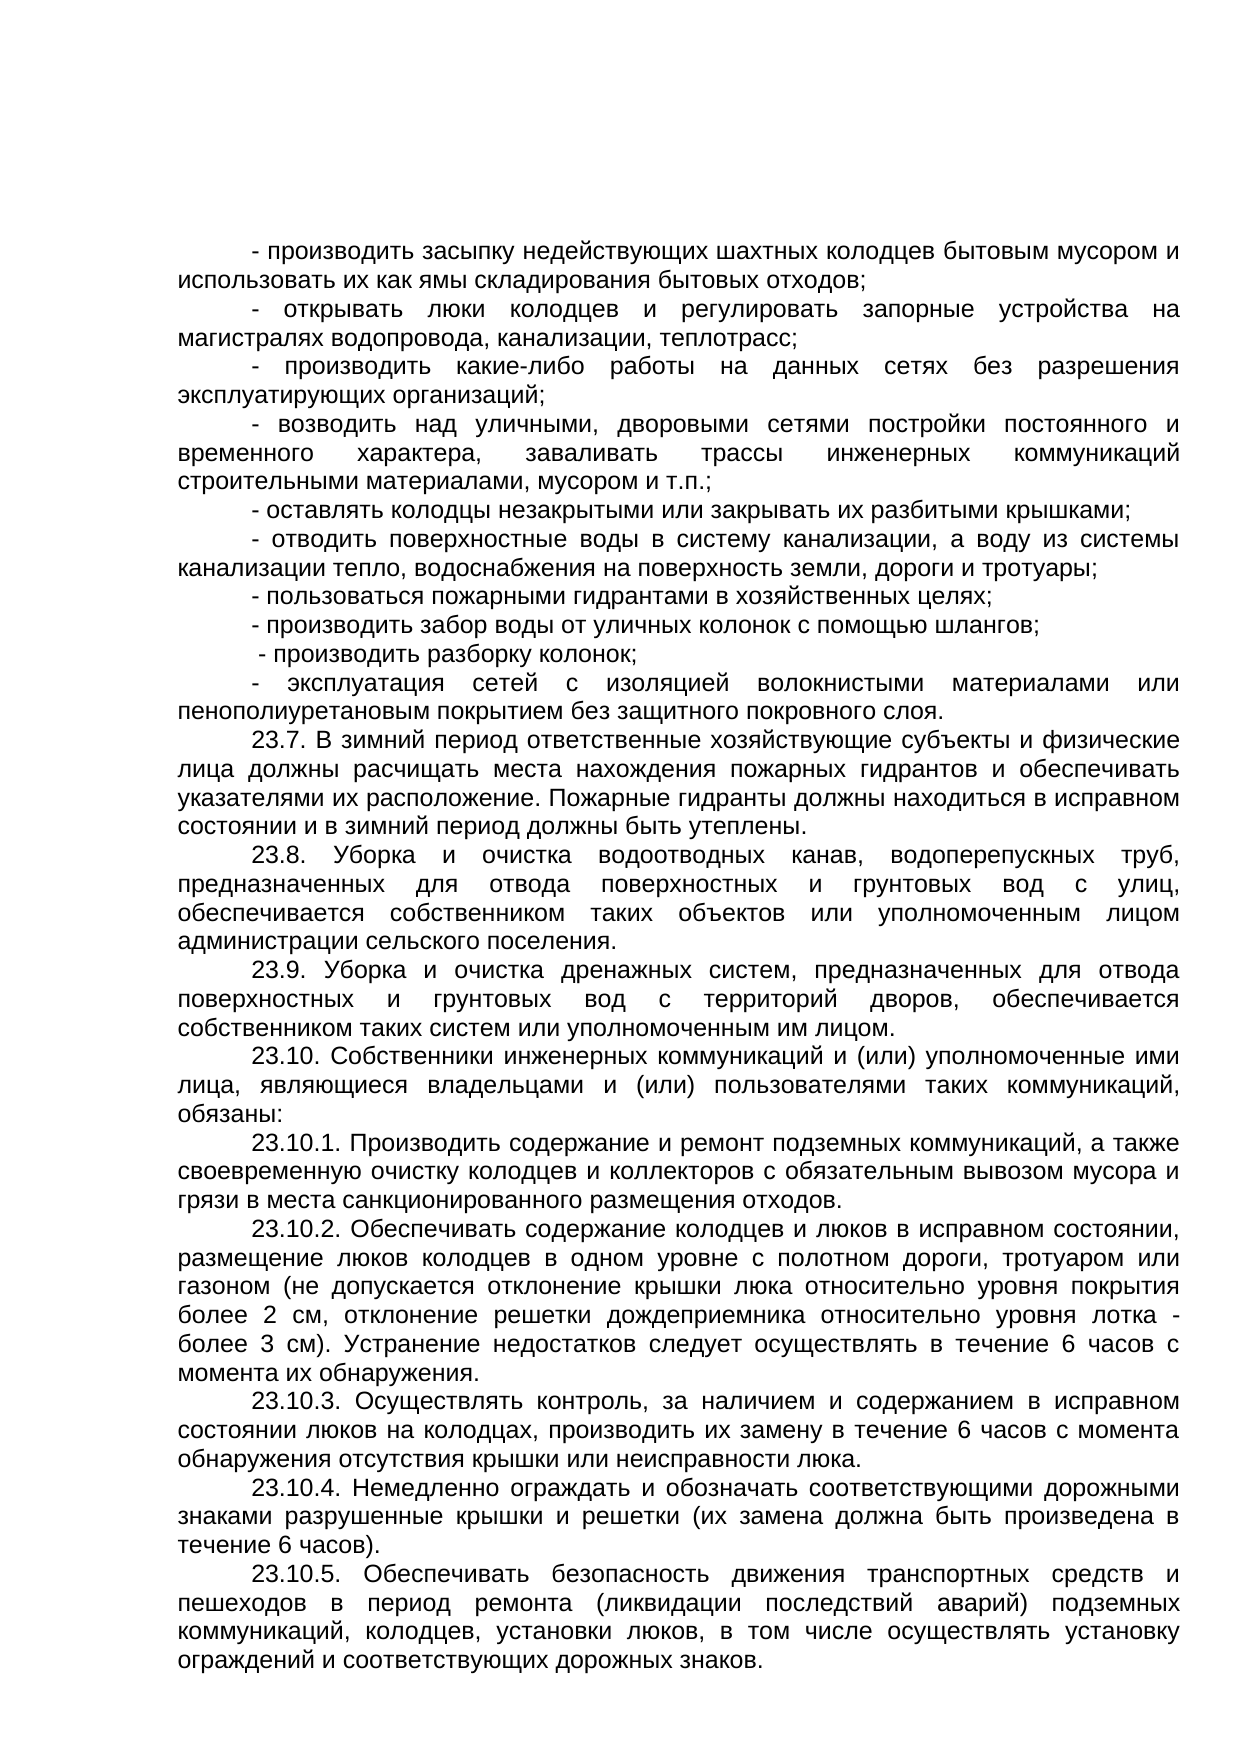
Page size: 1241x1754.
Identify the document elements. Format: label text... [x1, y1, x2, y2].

text 23.10.5. Обеспечивать безопасность движения транспортных средств и пешеходов в период ремонта (ликвидации последствий аварий) подземных коммуникаций, колодцев, установки люков, в том числе осуществлять установку ограждений и соответствующих дорожных знаков. [177, 1559, 1181, 1674]
text - эксплуатация сетей с изоляцией волокнистыми материалами или пенополиуретановым покрытием без защитного покровного слоя. [177, 667, 1181, 725]
text 23.9. Уборка и очистка дренажных систем, предназначенных для отвода поверхностных и грунтовых вод с территорий дворов, обеспечивается собственником таких систем или уполномоченным им лицом. [177, 955, 1181, 1041]
text - производить забор воды от уличных колонок с помощью шлангов; [177, 610, 1181, 639]
text - производить какие-либо работы на данных сетях без разрешения эксплуатирующих организаций; [177, 351, 1181, 409]
text 23.10.3. Осуществлять контроль, за наличием и содержанием в исправном состоянии люков на колодцах, производить их замену в течение 6 часов с момента обнаружения отсутствия крышки или неисправности люка. [177, 1386, 1181, 1472]
text - оставлять колодцы незакрытыми или закрывать их разбитыми крышками; [177, 495, 1181, 524]
text - отводить поверхностные воды в систему канализации, а воду из системы канализации тепло, водоснабжения на поверхность земли, дороги и тротуары; [177, 524, 1181, 581]
text 23.10. Собственники инженерных коммуникаций и (или) уполномоченные ими лица, являющиеся владельцами и (или) пользователями таких коммуникаций, обязаны: [177, 1041, 1181, 1127]
text 23.7. В зимний период ответственные хозяйствующие субъекты и физические лица должны расчищать места нахождения пожарных гидрантов и обеспечивать указателями их расположение. Пожарные гидранты должны находиться в исправном состоянии и в зимний период должны быть утеплены. [177, 725, 1181, 840]
text - пользоваться пожарными гидрантами в хозяйственных целях; [177, 581, 1181, 610]
text - производить разборку колонок; [177, 639, 1181, 667]
text 23.8. Уборка и очистка водоотводных канав, водоперепускных труб, предназначенных для отвода поверхностных и грунтовых вод с улиц, обеспечивается собственником таких объектов или уполномоченным лицом администрации сельского поселения. [177, 840, 1181, 955]
text - возводить над уличными, дворовыми сетями постройки постоянного и временного характера, заваливать трассы инженерных коммуникаций строительными материалами, мусором и т.п.; [177, 409, 1181, 495]
text 23.10.2. Обеспечивать содержание колодцев и люков в исправном состоянии, размещение люков колодцев в одном уровне с полотном дороги, тротуаром или газоном (не допускается отклонение крышки люка относительно уровня покрытия более 2 см, отклонение решетки дождеприемника относительно уровня лотка - более 3 см). Устранение недостатков следует осуществлять в течение 6 часов с момента их обнаружения. [177, 1214, 1181, 1386]
text 23.10.1. Производить содержание и ремонт подземных коммуникаций, а также своевременную очистку колодцев и коллекторов с обязательным вывозом мусора и грязи в места санкционированного размещения отходов. [177, 1127, 1181, 1214]
text - открывать люки колодцев и регулировать запорные устройства на магистралях водопровода, канализации, теплотрасс; [177, 294, 1181, 351]
text 23.10.4. Немедленно ограждать и обозначать соответствующими дорожными знаками разрушенные крышки и решетки (их замена должна быть произведена в течение 6 часов). [177, 1472, 1181, 1559]
text - производить засыпку недействующих шахтных колодцев бытовым мусором и использовать их как ямы складирования бытовых отходов; [177, 236, 1181, 294]
